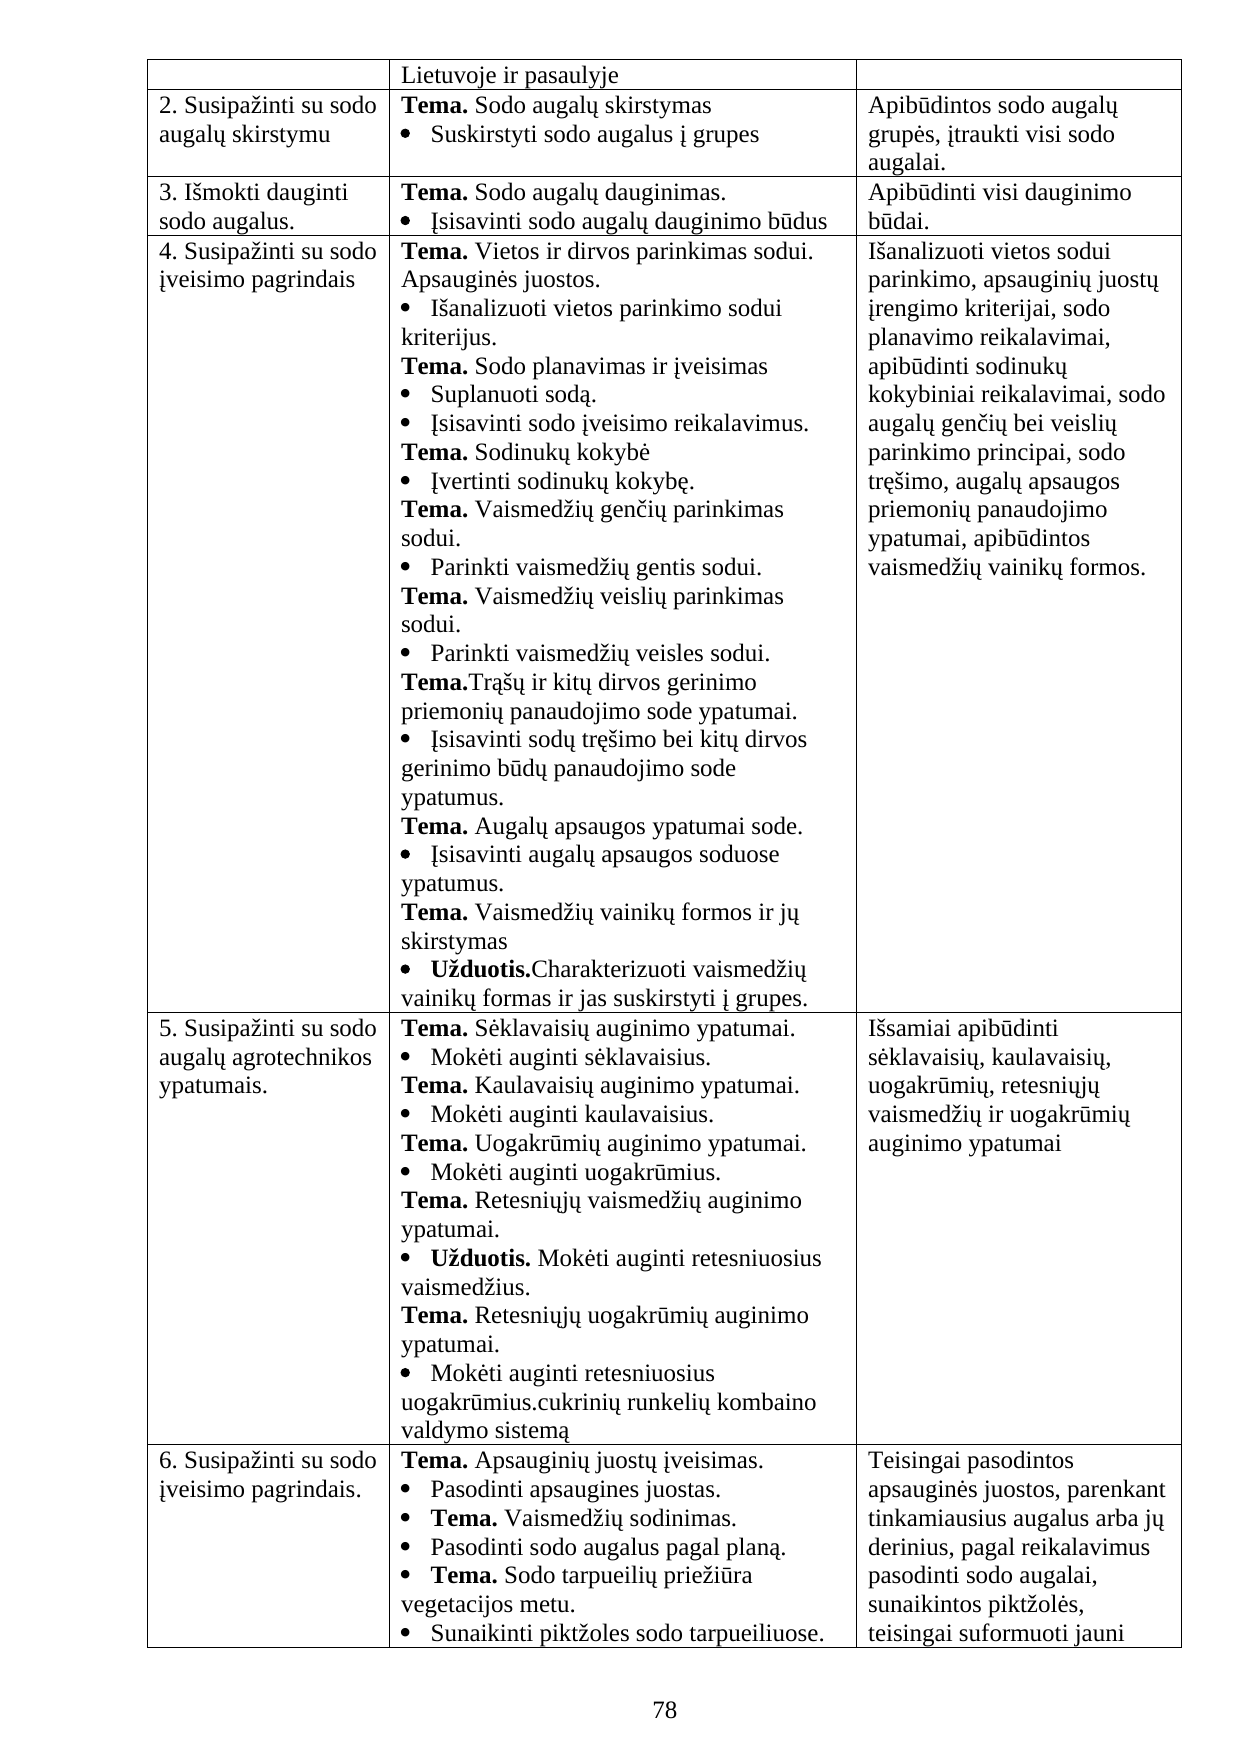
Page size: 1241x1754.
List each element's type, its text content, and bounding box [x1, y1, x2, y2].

table_cell Tema. Sodo augalų skirstymas Suskirstyti sodo augalus į grupes [390, 90, 856, 176]
table_cell Apibūdintos sodo augalų grupės, įtraukti visi sodo augalai. [857, 90, 1181, 176]
table_cell Tema. Sėklavaisių auginimo ypatumai. Mokėti auginti sėklavaisius. Tema. Kaulavaisių auginimo ypatumai. Mokėti auginti kaulavaisius. Tema. Uogakrūmių auginimo ypatumai. Mokėti auginti uogakrūmius. Tema. Retesniųjų vaismedžių auginimo ypatumai. Užduotis. Mokėti auginti retesniuosius vaismedžius. Tema. Retesniųjų uogakrūmių auginimo ypatumai. Mokėti auginti retesniuosius uogakrūmius.cukrinių runkelių kombaino valdymo sistemą [390, 1013, 856, 1444]
table_cell Tema. Vietos ir dirvos parinkimas sodui. Apsauginės juostos. Išanalizuoti vietos parinkimo sodui kriterijus. Tema. Sodo planavimas ir įveisimas Suplanuoti sodą. Įsisavinti sodo įveisimo reikalavimus. Tema. Sodinukų kokybė Įvertinti sodinukų kokybę. Tema. Vaismedžių genčių parinkimas sodui. Parinkti vaismedžių gentis sodui. Tema. Vaismedžių veislių parinkimas sodui. Parinkti vaismedžių veisles sodui. Tema.Trąšų ir kitų dirvos gerinimo priemonių panaudojimo sode ypatumai. Įsisavinti sodų tręšimo bei kitų dirvos gerinimo būdų panaudojimo sode ypatumus. Tema. Augalų apsaugos ypatumai sode. Įsisavinti augalų apsaugos soduose ypatumus. Tema. Vaismedžių vainikų formos ir jų skirstymas Užduotis.Charakterizuoti vaismedžių vainikų formas ir jas suskirstyti į grupes. [390, 236, 856, 1012]
table_cell 5. Susipažinti su sodo augalų agrotechnikos ypatumais. [148, 1013, 389, 1444]
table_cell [390, 1445, 856, 1647]
table_cell 3. Išmokti dauginti sodo augalus. [148, 177, 389, 235]
table_cell 4. Susipažinti su sodo įveisimo pagrindais [148, 236, 389, 1012]
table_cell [390, 60, 856, 89]
table_cell 2. Susipažinti su sodo augalų skirstymu [148, 90, 389, 176]
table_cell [857, 60, 1181, 89]
table_cell Tema. Sodo augalų dauginimas. Įsisavinti sodo augalų dauginimo būdus [390, 177, 856, 235]
table_cell Išanalizuoti vietos sodui parinkimo, apsauginių juostų įrengimo kriterijai, sodo planavimo reikalavimai, apibūdinti sodinukų kokybiniai reikalavimai, sodo augalų genčių bei veislių parinkimo principai, sodo tręšimo, augalų apsaugos priemonių panaudojimo ypatumai, apibūdintos vaismedžių vainikų formos. [857, 236, 1181, 1012]
table_cell Apibūdinti visi dauginimo būdai. [857, 177, 1181, 235]
table_cell Išsamiai apibūdinti sėklavaisių, kaulavaisių, uogakrūmių, retesniųjų vaismedžių ir uogakrūmių auginimo ypatumai [857, 1013, 1181, 1444]
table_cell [148, 1445, 389, 1647]
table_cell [857, 1445, 1181, 1647]
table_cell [148, 60, 389, 89]
